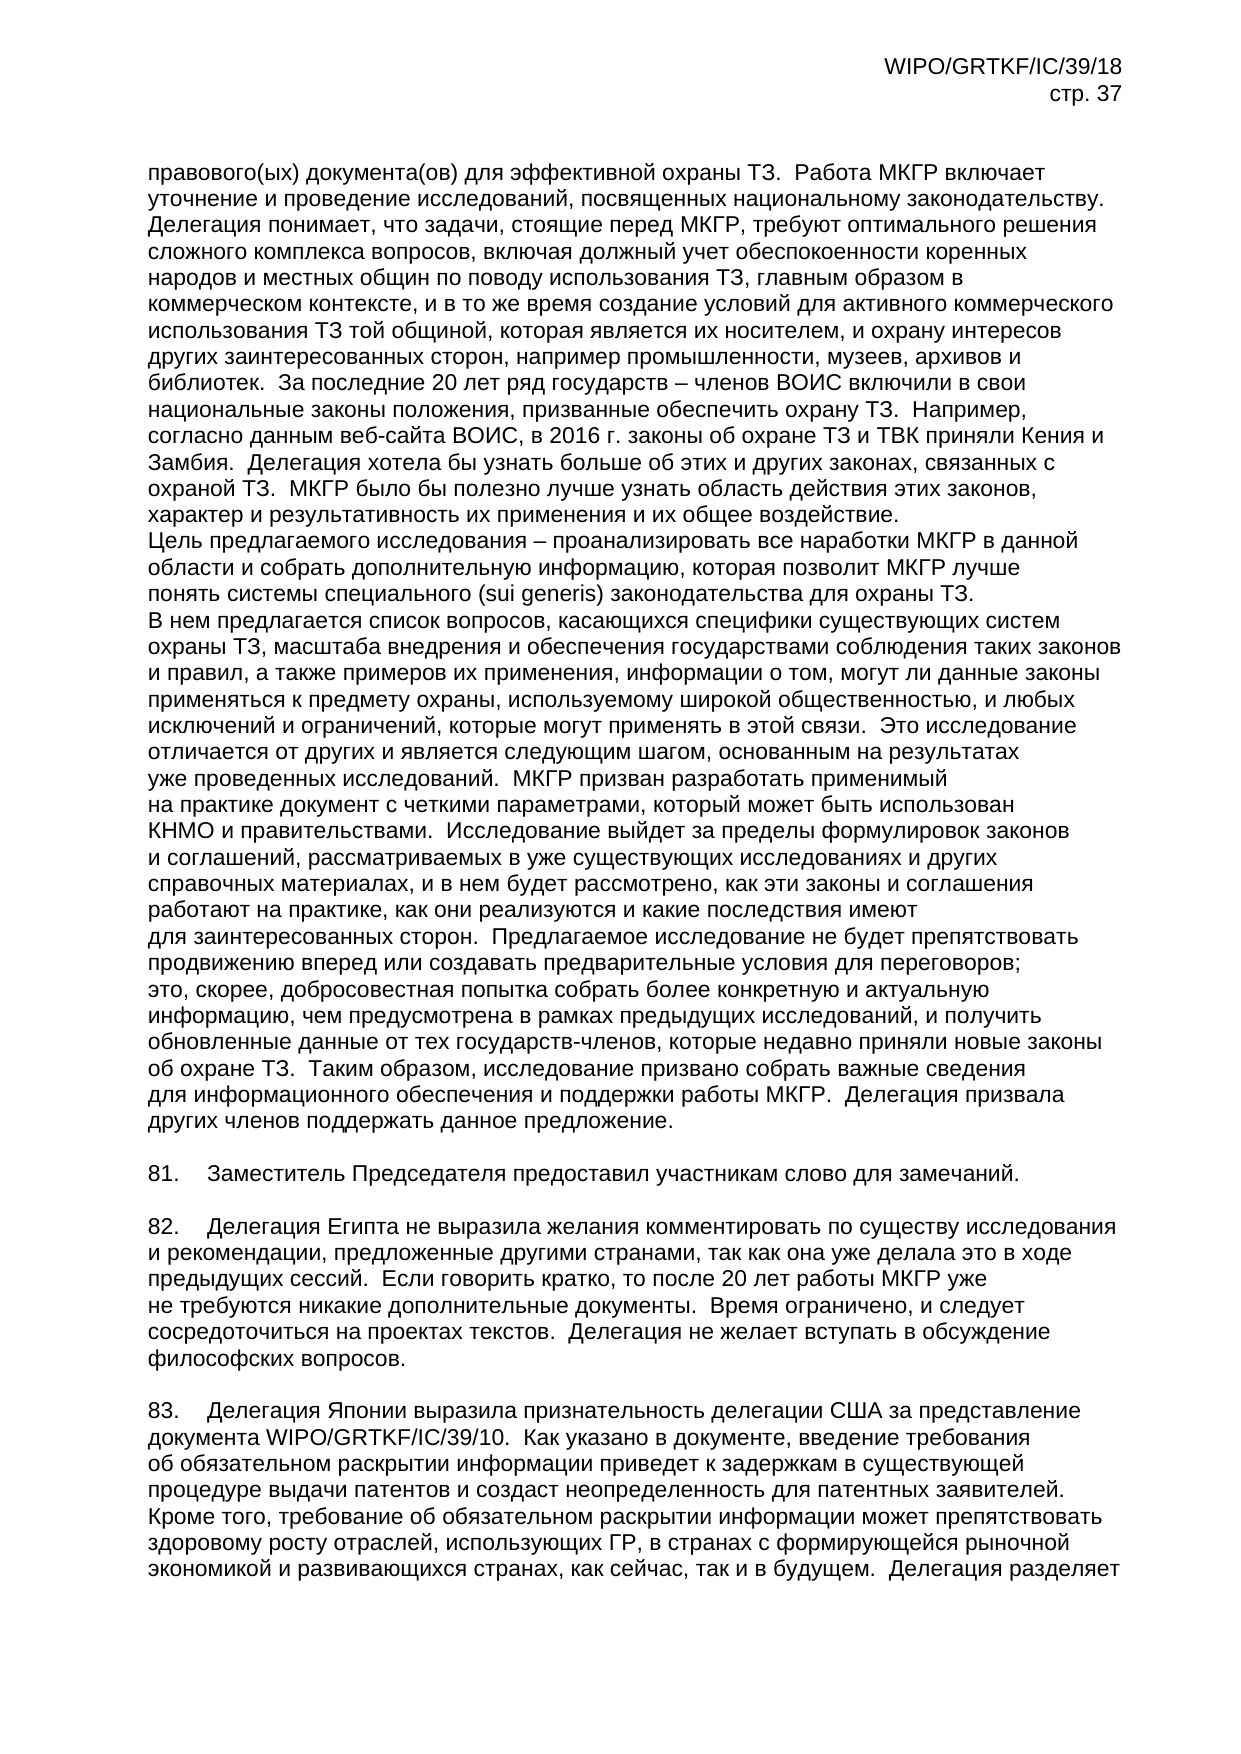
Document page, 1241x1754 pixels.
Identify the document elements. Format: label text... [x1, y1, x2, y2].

list Делегация Египта не выразила желания комментировать по существу исследования и рекомендации, предложенные другими странами, так как она уже делала это в ходе предыдущих сессий. Если говорить кратко, то после 20 лет работы МКГР уже не требуются никакие дополнительные документы. Время ограничено, и следует сосредоточиться на проектах текстов. Делегация не желает вступать в обсуждение философских вопросов. [148, 1213, 1122, 1371]
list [148, 1397, 1122, 1582]
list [148, 158, 1122, 1134]
list Заместитель Председателя предоставил участникам слово для замечаний. [148, 1160, 1122, 1186]
